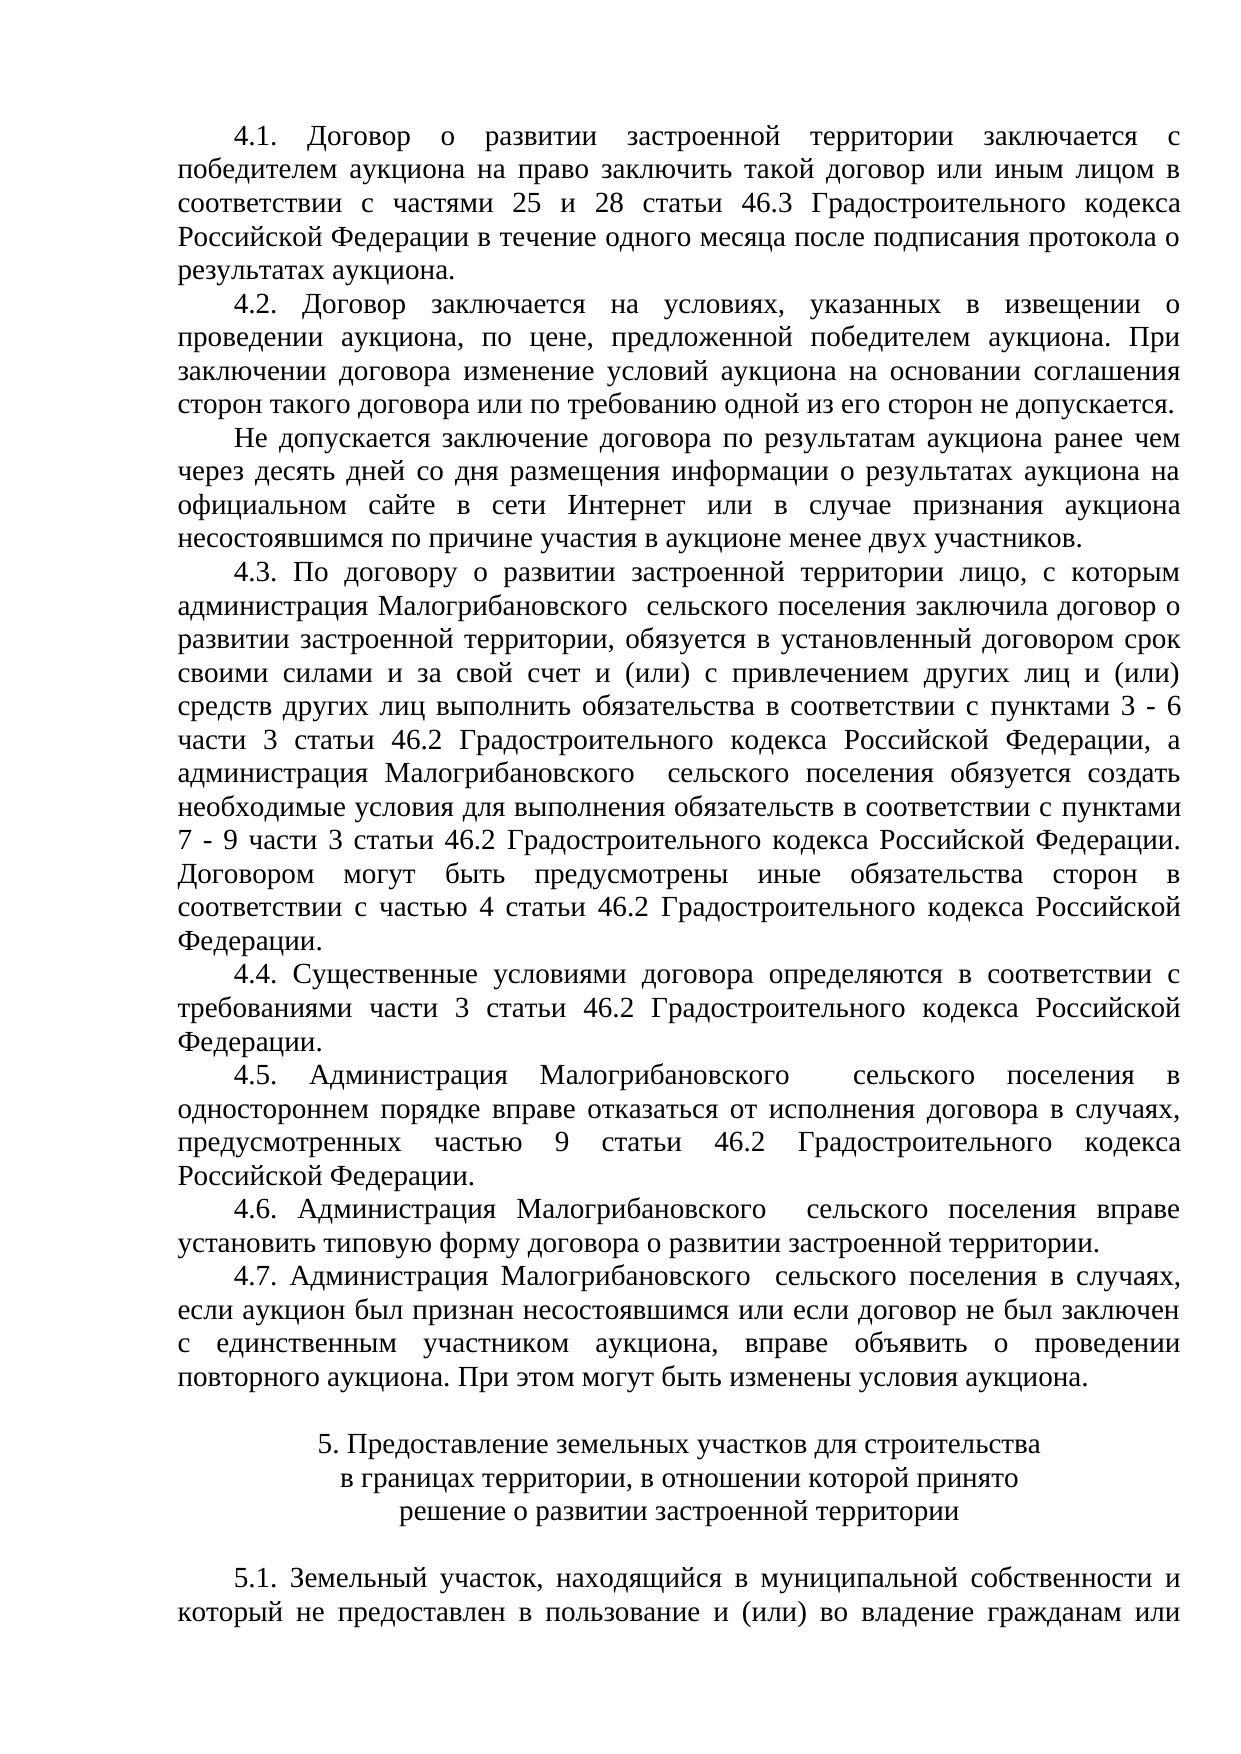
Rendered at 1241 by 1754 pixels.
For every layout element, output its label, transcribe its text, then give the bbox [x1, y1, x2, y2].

text в границах территории, в отношении которой принято [177, 1460, 1181, 1493]
text 4.6. Администрация Малогрибановского сельского поселения вправе установить типовую форму договора о развитии застроенной территории. [177, 1191, 1181, 1258]
text 4.7. Администрация Малогрибановского сельского поселения в случаях, если аукцион был признан несостоявшимся или если договор не был заключен с единственным участником аукциона, вправе объявить о проведении повторного аукциона. При этом могут быть изменены условия аукциона. [177, 1258, 1181, 1393]
text 4.4. Существенные условиями договора определяются в соответствии с требованиями части 3 статьи 46.2 Градостроительного кодекса Российской Федерации. [177, 957, 1181, 1057]
text 4.3. По договору о развитии застроенной территории лицо, с которым администрация Малогрибановского сельского поселения заключила договор о развитии застроенной территории, обязуется в установленный договором срок своими силами и за свой счет и (или) с привлечением других лиц и (или) средств других лиц выполнить обязательства в соответствии с пунктами 3 - 6 части 3 статьи 46.2 Градостроительного кодекса Российской Федерации, а администрация Малогрибановского сельского поселения обязуется создать необходимые условия для выполнения обязательств в соответствии с пунктами 7 - 9 части 3 статьи 46.2 Градостроительного кодекса Российской Федерации. Договором могут быть предусмотрены иные обязательства сторон в соответствии с частью 4 статьи 46.2 Градостроительного кодекса Российской Федерации. [177, 554, 1181, 957]
text Не допускается заключение договора по результатам аукциона ранее чем через десять дней со дня размещения информации о результатах аукциона на официальном сайте в сети Интернет или в случае признания аукциона несостоявшимся по причине участия в аукционе менее двух участников. [177, 420, 1181, 554]
text решение о развитии застроенной территории [177, 1493, 1181, 1527]
text 4.1. Договор о развитии застроенной территории заключается с победителем аукциона на право заключить такой договор или иным лицом в соответствии с частями 25 и 28 статьи 46.3 Градостроительного кодекса Российской Федерации в течение одного месяца после подписания протокола о результатах аукциона. [177, 118, 1181, 286]
text 5. Предоставление земельных участков для строительства [177, 1426, 1181, 1460]
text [177, 1560, 1181, 1627]
text 4.5. Администрация Малогрибановского сельского поселения в одностороннем порядке вправе отказаться от исполнения договора в случаях, предусмотренных частью 9 статьи 46.2 Градостроительного кодекса Российской Федерации. [177, 1057, 1181, 1191]
text 4.2. Договор заключается на условиях, указанных в извещении о проведении аукциона, по цене, предложенной победителем аукциона. При заключении договора изменение условий аукциона на основании соглашения сторон такого договора или по требованию одной из его сторон не допускается. [177, 286, 1181, 420]
